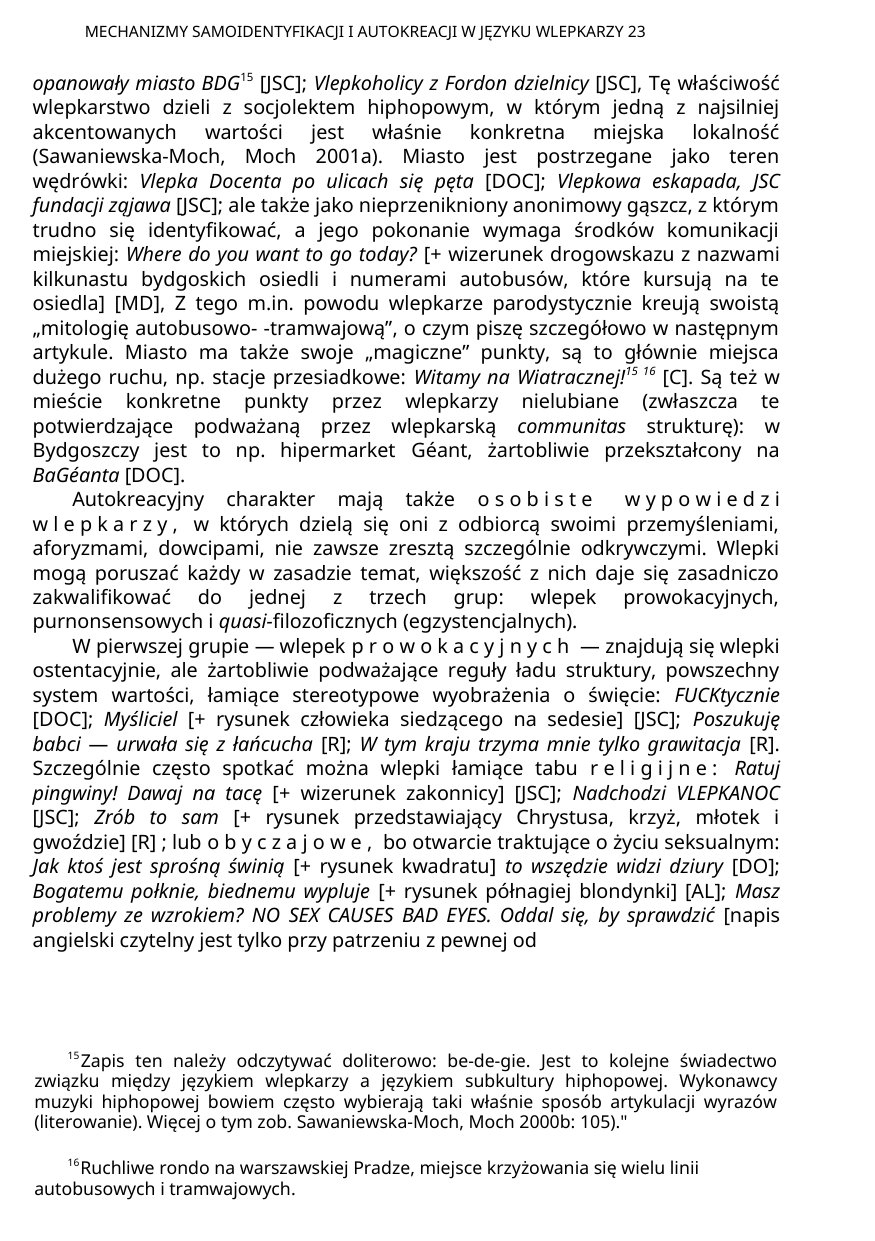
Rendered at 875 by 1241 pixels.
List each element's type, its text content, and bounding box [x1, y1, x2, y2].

text 15 Zapis ten należy odczytywać doliterowo: be-de-gie. Jest to kolejne świadectwo związku między językiem wlepkarzy a językiem subkultury hiphopowej. Wykonawcy muzyki hiphopowej bowiem często wybierają taki właśnie sposób artykulacji wyrazów (literowanie). Więcej o tym zob. Sawaniewska-Moch, Moch 2000b: 105)." [34, 1051, 778, 1133]
text 16 Ruchliwe rondo na warszawskiej Pradze, miejsce krzyżowania się wielu linii autobusowych i tramwajowych. [34, 1158, 778, 1199]
text MECHANIZMY SAMOIDENTYFIKACJI I AUTOKREACJI W JĘZYKU WLEPKARZY 23 [84, 25, 646, 41]
text Autokreacyjny charakter mają także osobiste wypowiedzi wlepkarzy, w których dzielą się oni z odbiorcą swoimi przemyśleniami, aforyzmami, dowcipami, nie zawsze zresztą szczególnie odkrywczymi. Wlepki mogą poruszać każdy w zasadzie temat, większość z nich daje się zasadniczo zakwalifikować do jednej z trzech grup: wlepek prowokacyjnych, purnonsensowych i quasi-filozoficznych (egzystencjalnych). [32, 487, 780, 634]
text W pierwszej grupie — wlepek prowokacyjnych — znajdują się wlepki ostentacyjnie, ale żartobliwie podważające reguły ładu struktury, powszechny system wartości, łamiące stereotypowe wyobrażenia o święcie: FUCKtycznie [DOC]; Myśliciel [+ rysunek człowieka siedzącego na sedesie] [JSC]; Poszukuję babci — urwała się z łańcucha [R]; W tym kraju trzyma mnie tylko grawitacja [R]. Szczególnie często spotkać można wlepki łamiące tabu religijne: Ratuj pingwiny! Dawaj na tacę [+ wizerunek zakonnicy] [JSC]; Nadchodzi VLEPKANOC [JSC]; Zrób to sam [+ rysunek przedstawiający Chrystusa, krzyż, młotek i gwoździe] [R] ; lub obyczajowe, bo otwarcie traktujące o życiu seksualnym: Jak ktoś jest sprośną świnią [+ rysunek kwadratu] to wszędzie widzi dziury [DO]; Bogatemu połknie, biednemu wypluje [+ rysunek półnagiej blondynki] [AL]; Masz problemy ze wzrokiem? NO SEX CAUSES BAD EYES. Oddal się, by sprawdzić [napis angielski czytelny jest tylko przy patrzeniu z pewnej od [32, 634, 780, 952]
text opanowały miasto BDG15 [JSC]; Vlepkoholicy z Fordon dzielnicy [JSC], Tę właściwość wlepkarstwo dzieli z socjolektem hiphopowym, w którym jedną z najsilniej akcentowanych wartości jest właśnie konkretna miejska lokalność (Sawaniewska-Moch, Moch 2001a). Miasto jest postrzegane jako teren wędrówki: Vlepka Docenta po ulicach się pęta [DOC]; Vlepkowa eskapada, JSC fundacji ząjawa [JSC]; ale także jako nieprzenikniony anonimowy gąszcz, z którym trudno się identyfikować, a jego pokonanie wymaga środków komunikacji miejskiej: Where do you want to go today? [+ wizerunek drogowskazu z nazwami kilkunastu bydgoskich osiedli i numerami autobusów, które kursują na te osiedla] [MD], Z tego m.in. powodu wlepkarze parodystycznie kreują swoistą „mitologię autobusowo- -tramwajową”, o czym piszę szczegółowo w następnym artykule. Miasto ma także swoje „magiczne” punkty, są to głównie miejsca dużego ruchu, np. stacje przesiadkowe: Witamy na Wiatracznej!15 16 [C]. Są też w mieście konkretne punkty przez wlepkarzy nielubiane (zwłaszcza te potwierdzające podważaną przez wlepkarską communitas strukturę): w Bydgoszczy jest to np. hipermarket Géant, żartobliwie przekształcony na BaGéanta [DOC]. [32, 71, 780, 487]
